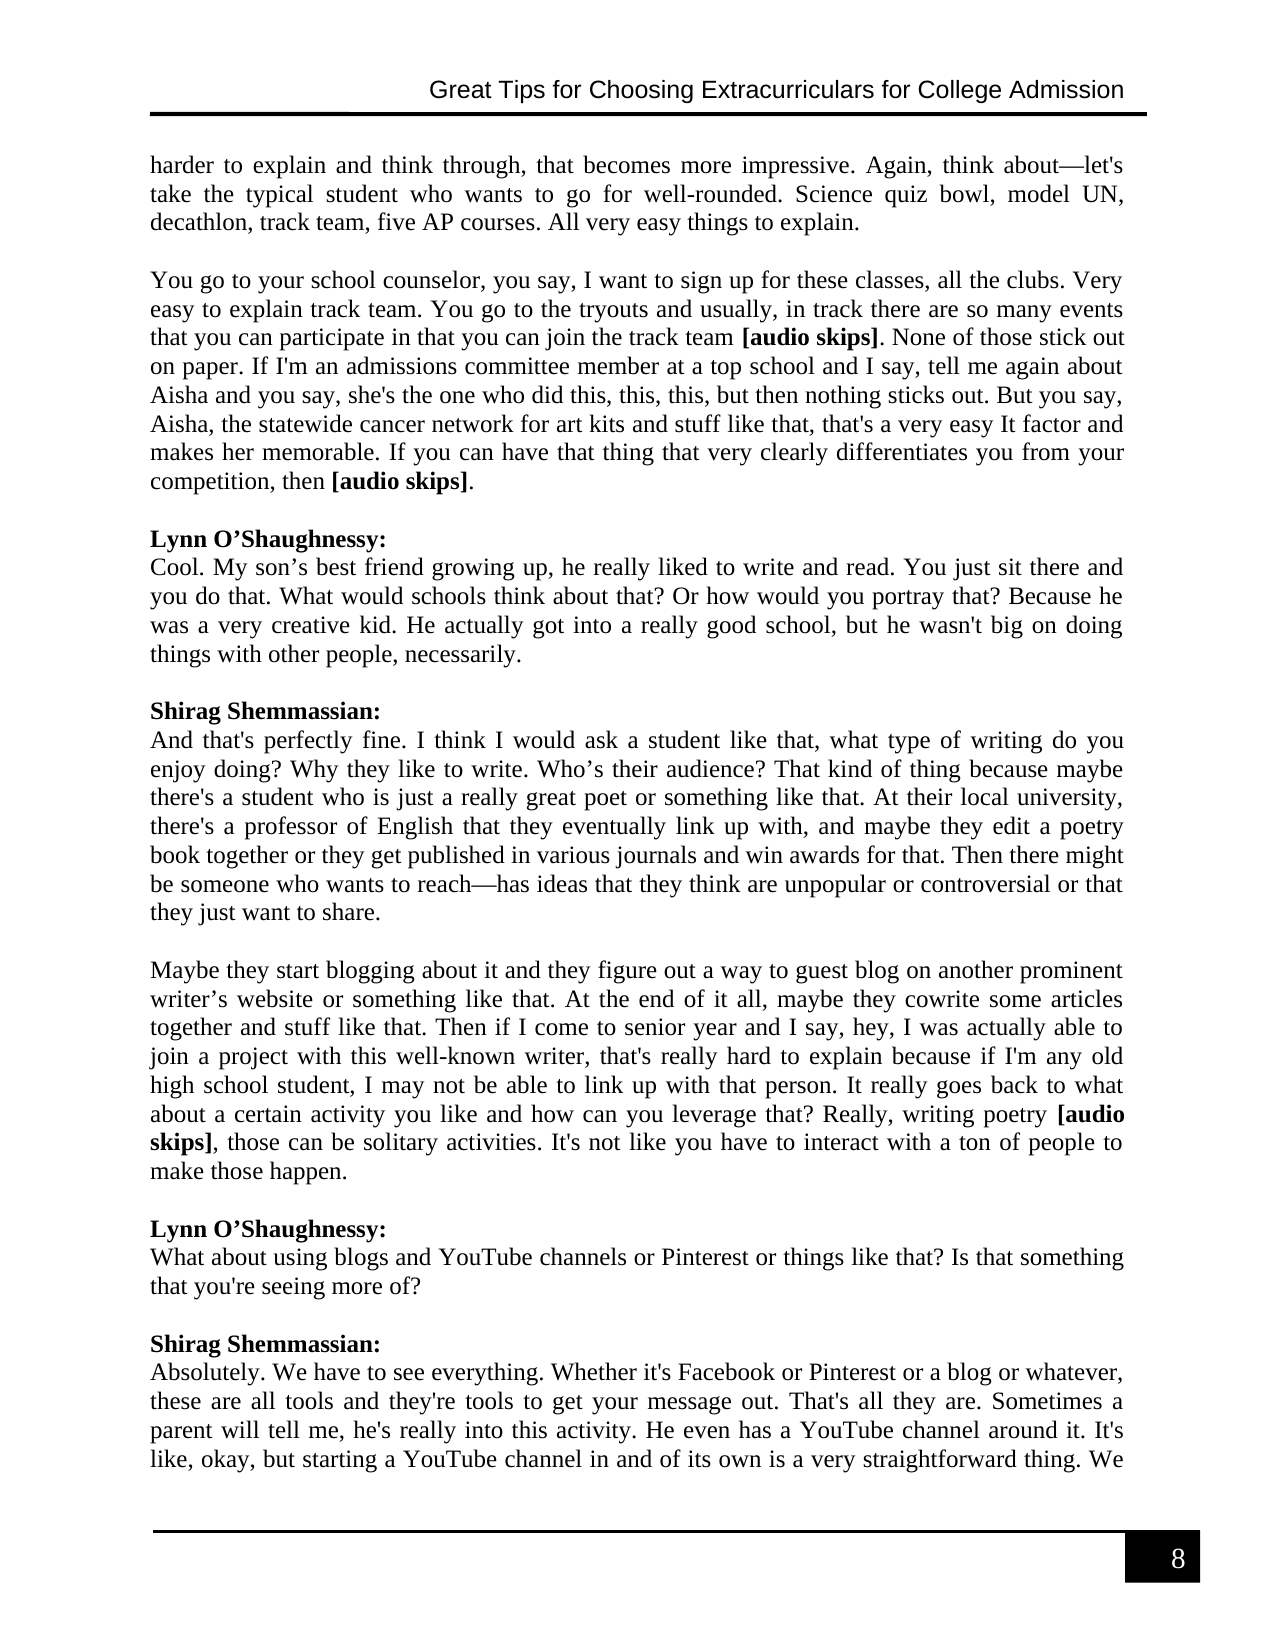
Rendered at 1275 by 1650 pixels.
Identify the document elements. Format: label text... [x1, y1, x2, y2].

text Cool. My son’s best friend growing up, he really liked to write and read. You just sit there and you do that. What would schools think about that? Or how would you portray that? Because he was a very creative kid. He actually got into a really good school, but he wasn't big on doing things with other people, necessarily. [150, 552, 1125, 667]
text Shirag Shemmassian: [150, 696, 1125, 725]
text What about using blogs and YouTube channels or Pinterest or things like that? Is that something that you're seeing more of? [150, 1242, 1125, 1300]
text You go to your school counselor, you say, I want to sign up for these classes, all the clubs. Very easy to explain track team. You go to the tryouts and usually, in track there are so many events that you can participate in that you can join the track team [audio skips]. None of those stick out on paper. If I'm an admissions committee member at a top school and I say, tell me again about Aisha and you say, she's the one who did this, this, this, but then nothing sticks out. But you say, Aisha, the statewide cancer network for art kits and stuff like that, that's a very easy It factor and makes her memorable. If you can have that thing that very clearly differentiates you from your competition, then [audio skips]. [150, 265, 1125, 495]
text Maybe they start blogging about it and they figure out a way to guest blog on another prominent writer’s website or something like that. At the end of it all, maybe they cowrite some articles together and stuff like that. Then if I come to senior year and I say, hey, I was actually able to join a project with this well-known writer, that's really hard to explain because if I'm any old high school student, I may not be able to link up with that person. It really goes back to what about a certain activity you like and how can you leverage that? Really, writing poetry [audio skips], those can be solitary activities. It's not like you have to interact with a ton of people to make those happen. [150, 955, 1125, 1185]
text And that's perfectly fine. I think I would ask a student like that, what type of writing do you enjoy doing? Why they like to write. Who’s their audience? That kind of thing because maybe there's a student who is just a really great poet or something like that. At their local university, there's a professor of English that they eventually link up with, and maybe they edit a poetry book together or they get published in various journals and win awards for that. Then there might be someone who wants to reach—has ideas that they think are unpopular or controversial or that they just want to share. [150, 725, 1125, 926]
text Shirag Shemmassian: [150, 1329, 1125, 1357]
text Lynn O’Shaughnessy: [150, 524, 1125, 552]
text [150, 150, 1125, 236]
text Lynn O’Shaughnessy: [150, 1214, 1125, 1242]
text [150, 1357, 1125, 1472]
